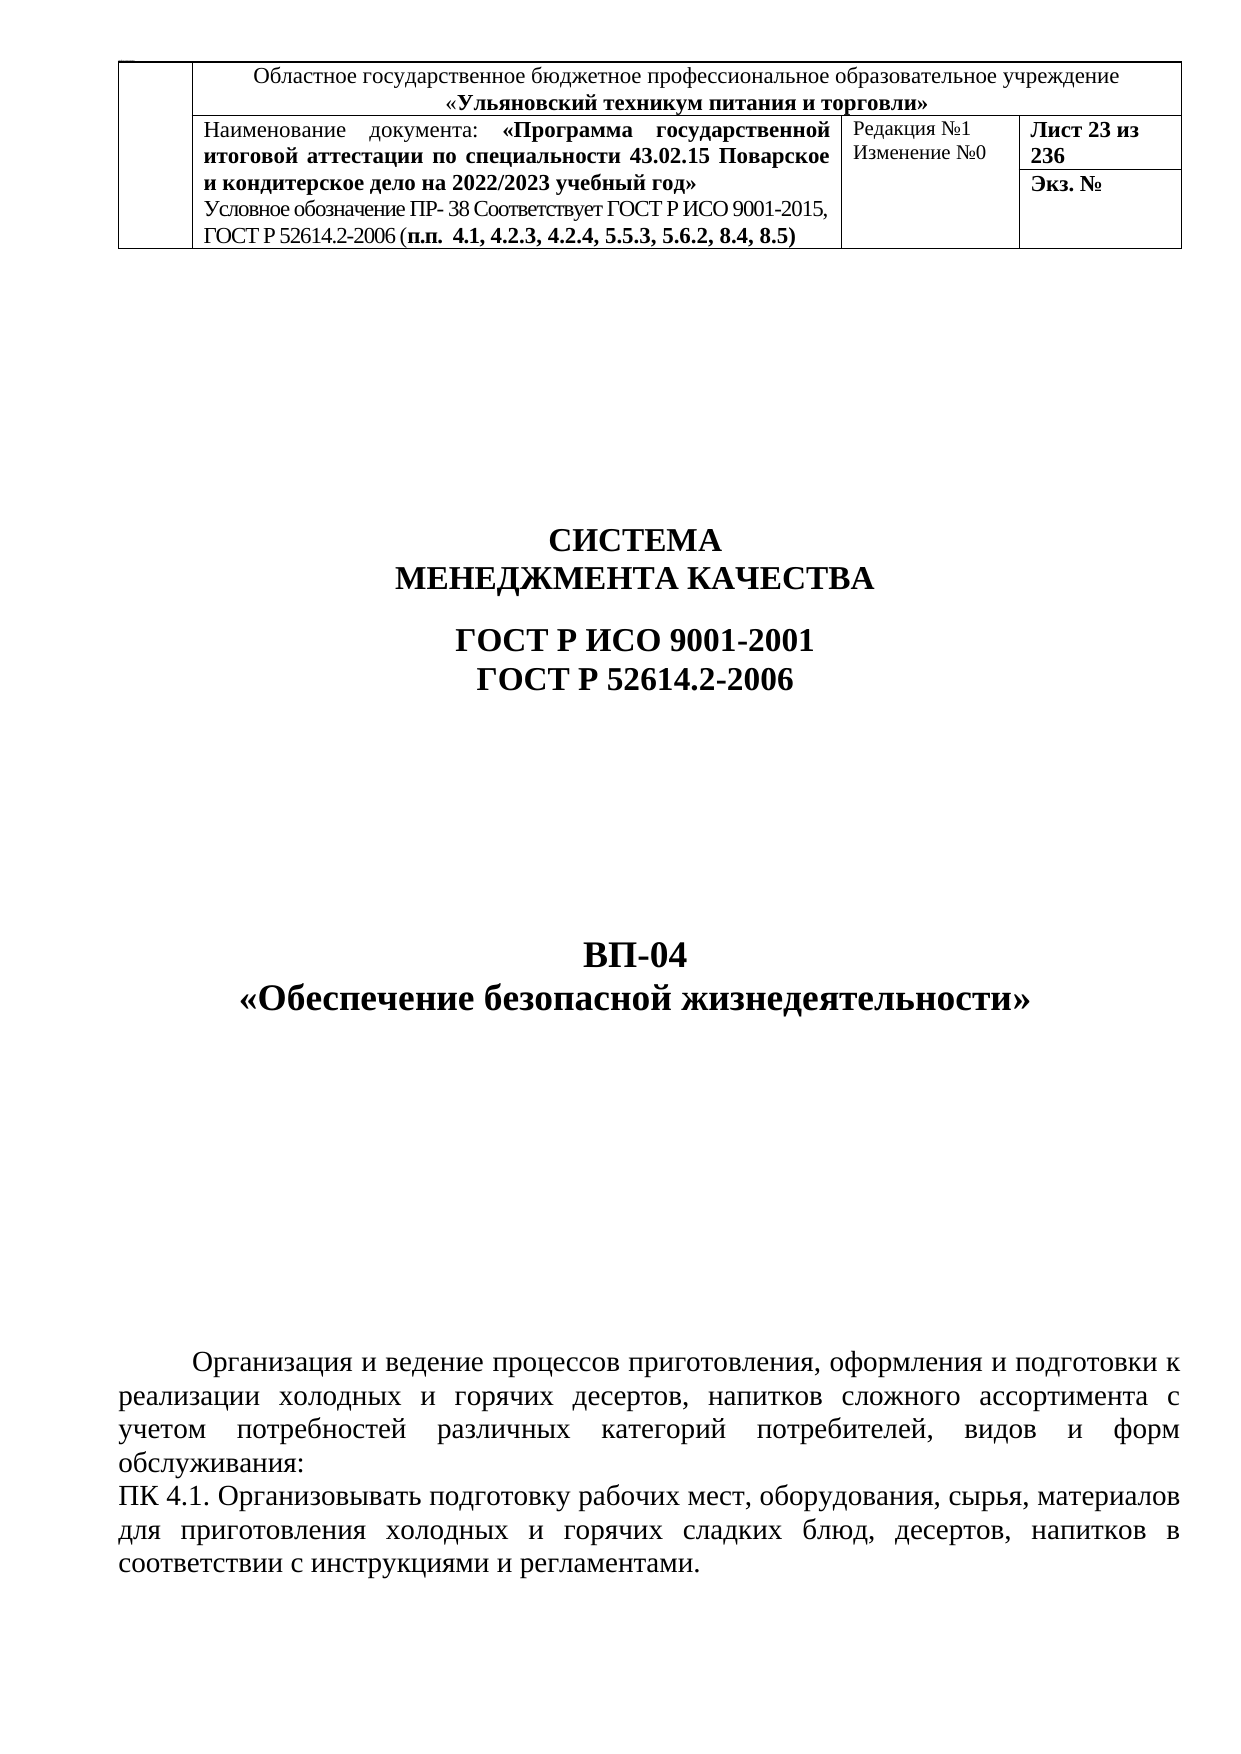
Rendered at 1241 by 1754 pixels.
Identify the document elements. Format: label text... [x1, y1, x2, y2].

text Организация и ведение процессов приготовления, оформления и подготовки к реализации холодных и горячих десертов, напитков сложного ассортимента с учетом потребностей различных категорий потребителей, видов и форм обслуживания: [118, 1344, 1181, 1478]
text ПК 4.1. Организовывать подготовку рабочих мест, оборудования, сырья, материалов для приготовления холодных и горячих сладких блюд, десертов, напитков в соответствии с инструкциями и регламентами. [118, 1478, 1181, 1579]
